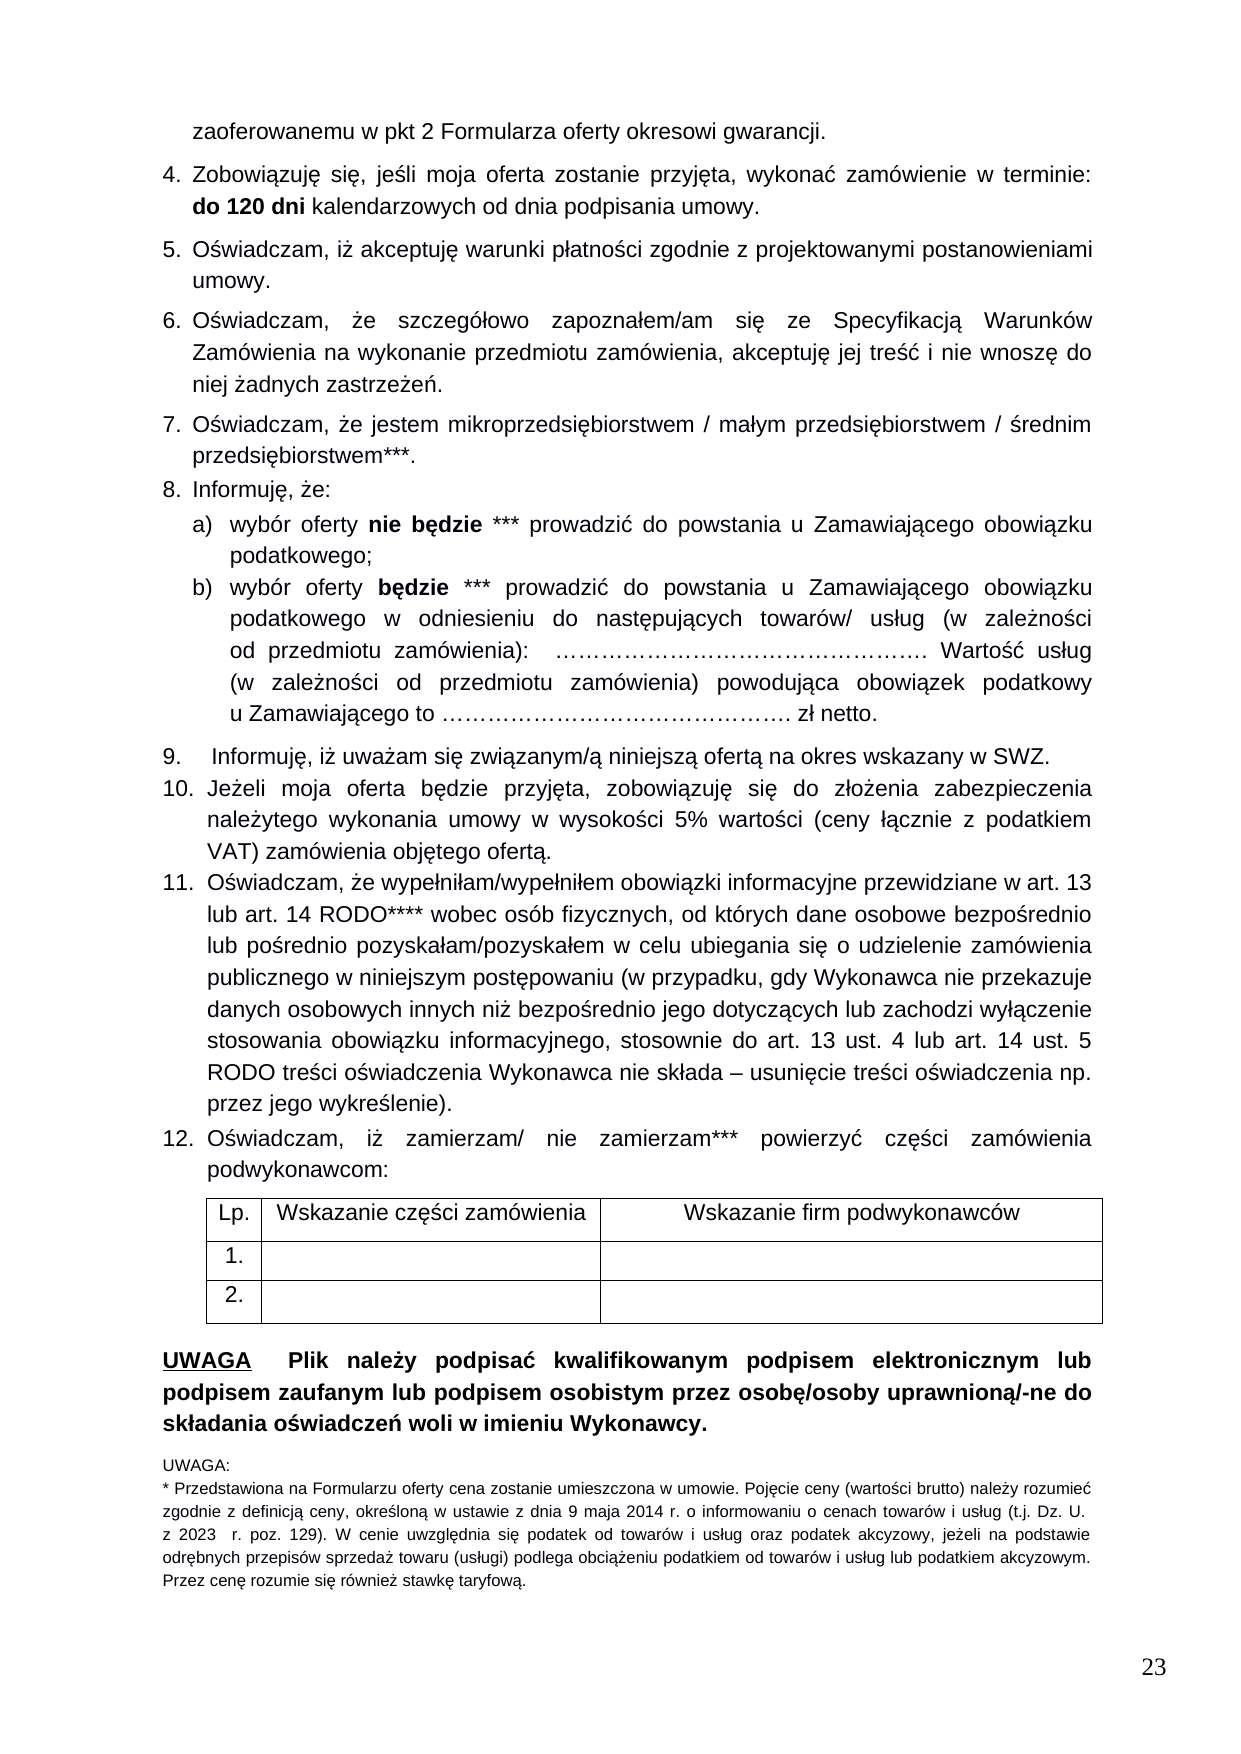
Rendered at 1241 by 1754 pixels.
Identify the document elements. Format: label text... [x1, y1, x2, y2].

list wybór oferty nie będzie *** prowadzić do powstania u Zamawiającego obowiązku podatkowego; [192, 511, 1093, 568]
list Oświadczam, iż akceptuję warunki płatności zgodnie z projektowanymi postanowieniami umowy. [162, 236, 1093, 294]
table_header Wskazanie części zamówienia [262, 1199, 600, 1241]
table_cell [262, 1242, 600, 1280]
list Jeżeli moja oferta będzie przyjęta, zobowiązuję się do złożenia zabezpieczenia należytego wykonania umowy w wysokości 5% wartości (ceny łącznie z podatkiem VAT) zamówienia objętego ofertą. [162, 775, 1093, 864]
table_header Lp. [207, 1199, 261, 1241]
list Oświadczam, iż zamierzam/ nie zamierzam*** powierzyć części zamówienia podwykonawcom: [162, 1125, 1093, 1183]
table_cell [262, 1281, 600, 1323]
table_cell [601, 1281, 1102, 1323]
list Oświadczam, że szczegółowo zapoznałem/am się ze Specyfikacją Warunków Zamówienia na wykonanie przedmiotu zamówienia, akceptuję jej treść i nie wnoszę do niej żadnych zastrzeżeń. [162, 307, 1093, 397]
table_cell 2. [207, 1281, 261, 1323]
list Oświadczam, że wypełniłam/wypełniłem obowiązki informacyjne przewidziane w art. 13 lub art. 14 RODO**** wobec osób fizycznych, od których dane osobowe bezpośrednio lub pośrednio pozyskałam/pozyskałem w celu ubiegania się o udzielenie zamówienia publicznego w niniejszym postępowaniu (w przypadku, gdy Wykonawca nie przekazuje danych osobowych innych niż bezpośrednio jego dotyczących lub zachodzi wyłączenie stosowania obowiązku informacyjnego, stosownie do art. 13 ust. 4 lub art. 14 ust. 5 RODO treści oświadczenia Wykonawca nie składa – usunięcie treści oświadczenia np. przez jego wykreślenie). [162, 869, 1093, 1117]
list Zobowiązuję się, jeśli moja oferta zostanie przyjęta, wykonać zamówienie w terminie: do 120 dni kalendarzowych od dnia podpisania umowy. [162, 161, 1093, 219]
list Informuję, że: [162, 476, 1093, 503]
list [162, 118, 1093, 144]
list Informuję, iż uważam się związanym/ą niniejszą ofertą na okres wskazany w SWZ. [162, 743, 1093, 769]
table_cell 1. [207, 1242, 261, 1280]
table_cell [601, 1242, 1102, 1280]
text UWAGA: [162, 1456, 1093, 1475]
text UWAGA Plik należy podpisać kwalifikowanym podpisem elektronicznym lub podpisem zaufanym lub podpisem osobistym przez osobę/osoby uprawnioną/-ne do składania oświadczeń woli w imieniu Wykonawcy. [162, 1347, 1093, 1437]
list Oświadczam, że jestem mikroprzedsiębiorstwem / małym przedsiębiorstwem / średnim przedsiębiorstwem***. [162, 411, 1093, 469]
table_header Wskazanie firm podwykonawców [601, 1199, 1102, 1241]
text * Przedstawiona na Formularzu oferty cena zostanie umieszczona w umowie. Pojęcie ceny (wartości brutto) należy rozumieć zgodnie z definicją ceny, określoną w ustawie z dnia 9 maja 2014 r. o informowaniu o cenach towarów i usług (t.j. Dz. U. z 2023 r. poz. 129). W cenie uwzględnia się podatek od towarów i usług oraz podatek akcyzowy, jeżeli na podstawie odrębnych przepisów sprzedaż towaru (usługi) podlega obciążeniu podatkiem od towarów i usług lub podatkiem akcyzowym. Przez cenę rozumie się również stawkę taryfową. [162, 1479, 1093, 1590]
list wybór oferty będzie *** prowadzić do powstania u Zamawiającego obowiązku podatkowego w odniesieniu do następujących towarów/ usług (w zależności od przedmiotu zamówienia): …………………………………………. Wartość usług (w zależności od przedmiotu zamówienia) powodująca obowiązek podatkowy u Zamawiającego to ………………………………………. zł netto. [192, 574, 1093, 726]
